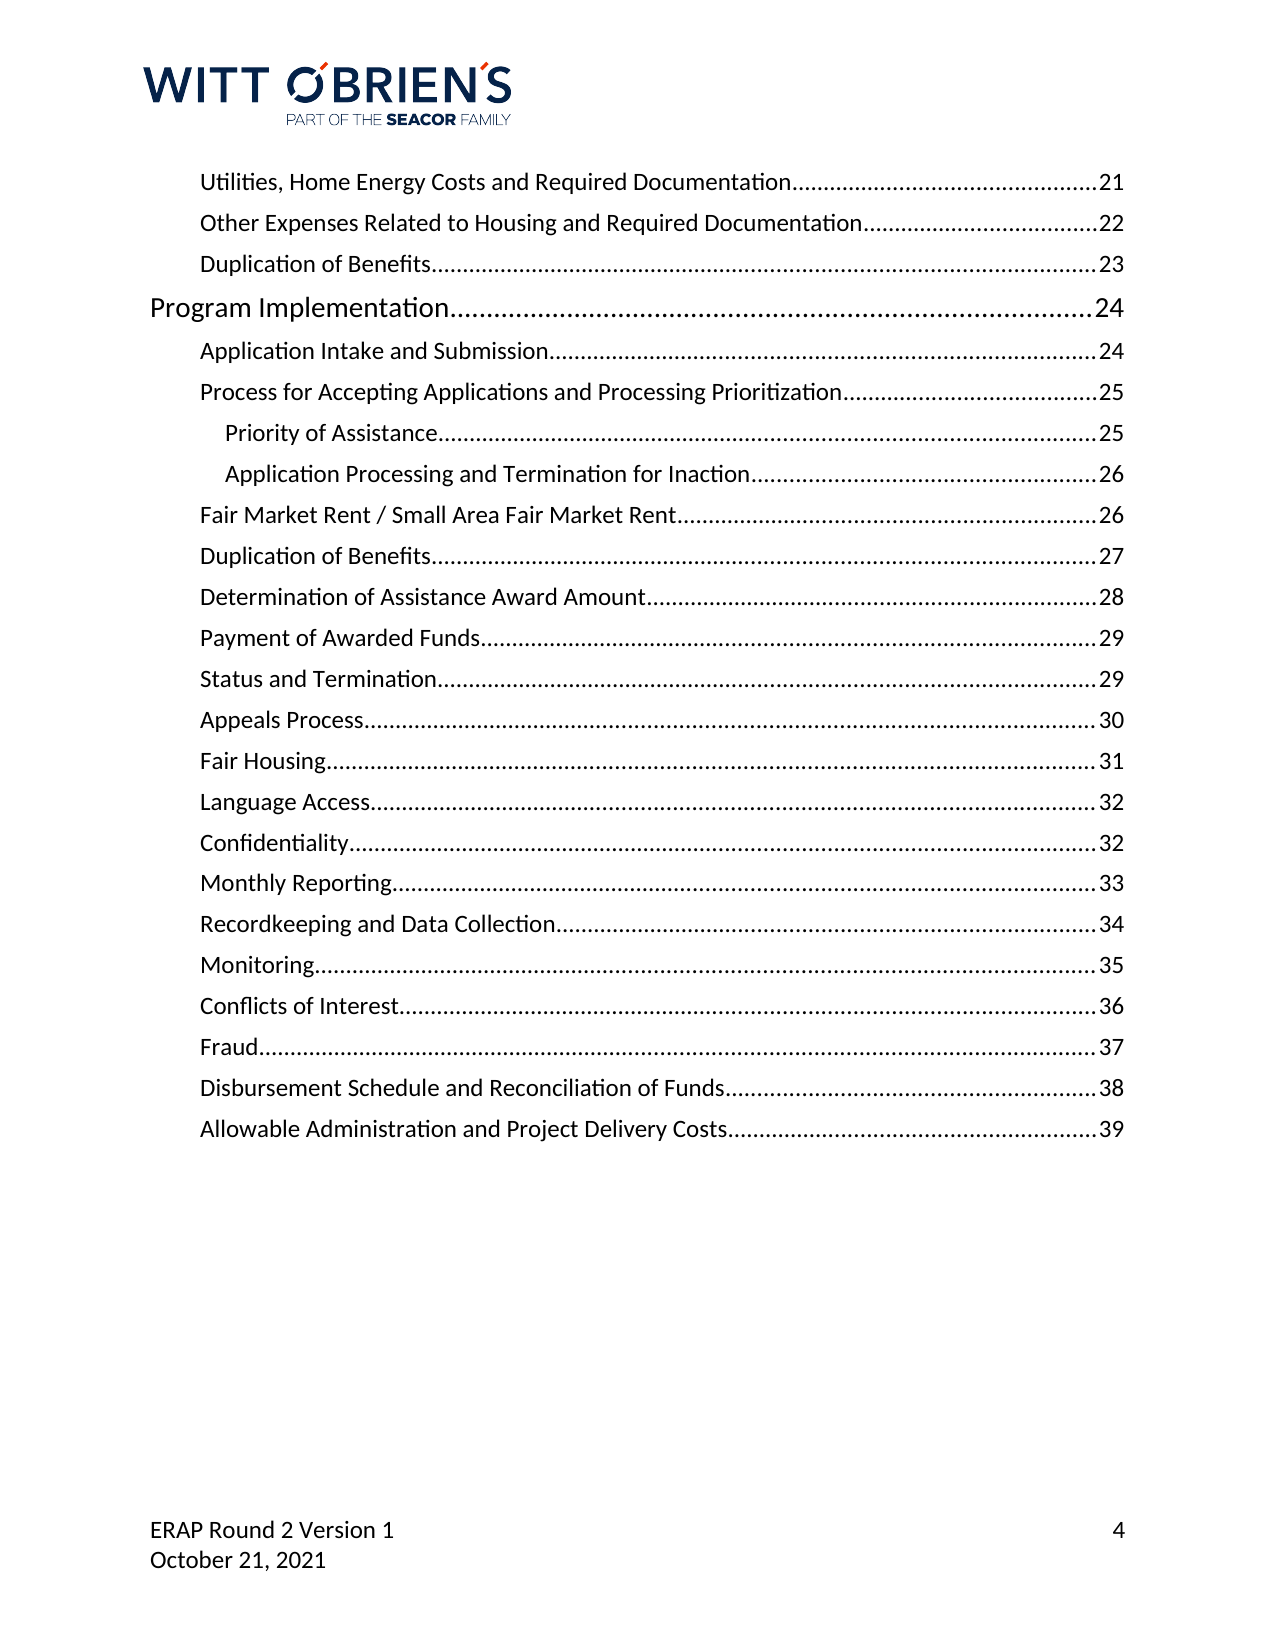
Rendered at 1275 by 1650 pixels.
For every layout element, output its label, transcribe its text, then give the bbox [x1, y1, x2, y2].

text Priority of Assistance 25 [225, 417, 1125, 448]
text Utilities, Home Energy Costs and Required Documentation 21 [200, 167, 1125, 197]
text Monthly Reporting 33 [200, 868, 1125, 898]
picture [112, 36, 542, 151]
text Recordkeeping and Data Collection 34 [200, 908, 1125, 939]
text Application Intake and Submission 24 [200, 335, 1125, 366]
text Payment of Awarded Funds 29 [200, 622, 1125, 652]
text Confidentiality 32 [200, 827, 1125, 857]
text Fraud 37 [200, 1031, 1125, 1062]
text Conflicts of Interest 36 [200, 990, 1125, 1021]
text Duplication of Benefits 27 [200, 540, 1125, 571]
text Allowable Administration and Project Delivery Costs 39 [200, 1113, 1125, 1144]
text Other Expenses Related to Housing and Required Documentation 22 [200, 207, 1125, 238]
text Fair Housing 31 [200, 745, 1125, 775]
text Application Processing and Termination for Inaction 26 [225, 458, 1125, 489]
text Fair Market Rent / Small Area Fair Market Rent 26 [200, 499, 1125, 530]
text Monitoring 35 [200, 949, 1125, 980]
text Determination of Assistance Award Amount 28 [200, 581, 1125, 612]
text Duplication of Benefits 23 [200, 248, 1125, 279]
text Disbursement Schedule and Reconciliation of Funds 38 [200, 1072, 1125, 1103]
text Status and Termination 29 [200, 663, 1125, 693]
text Language Access 32 [200, 786, 1125, 816]
text Process for Accepting Applications and Processing Prioritization 25 [200, 376, 1125, 407]
text Appeals Process 30 [200, 704, 1125, 734]
text Program Implementation 24 [150, 289, 1125, 325]
